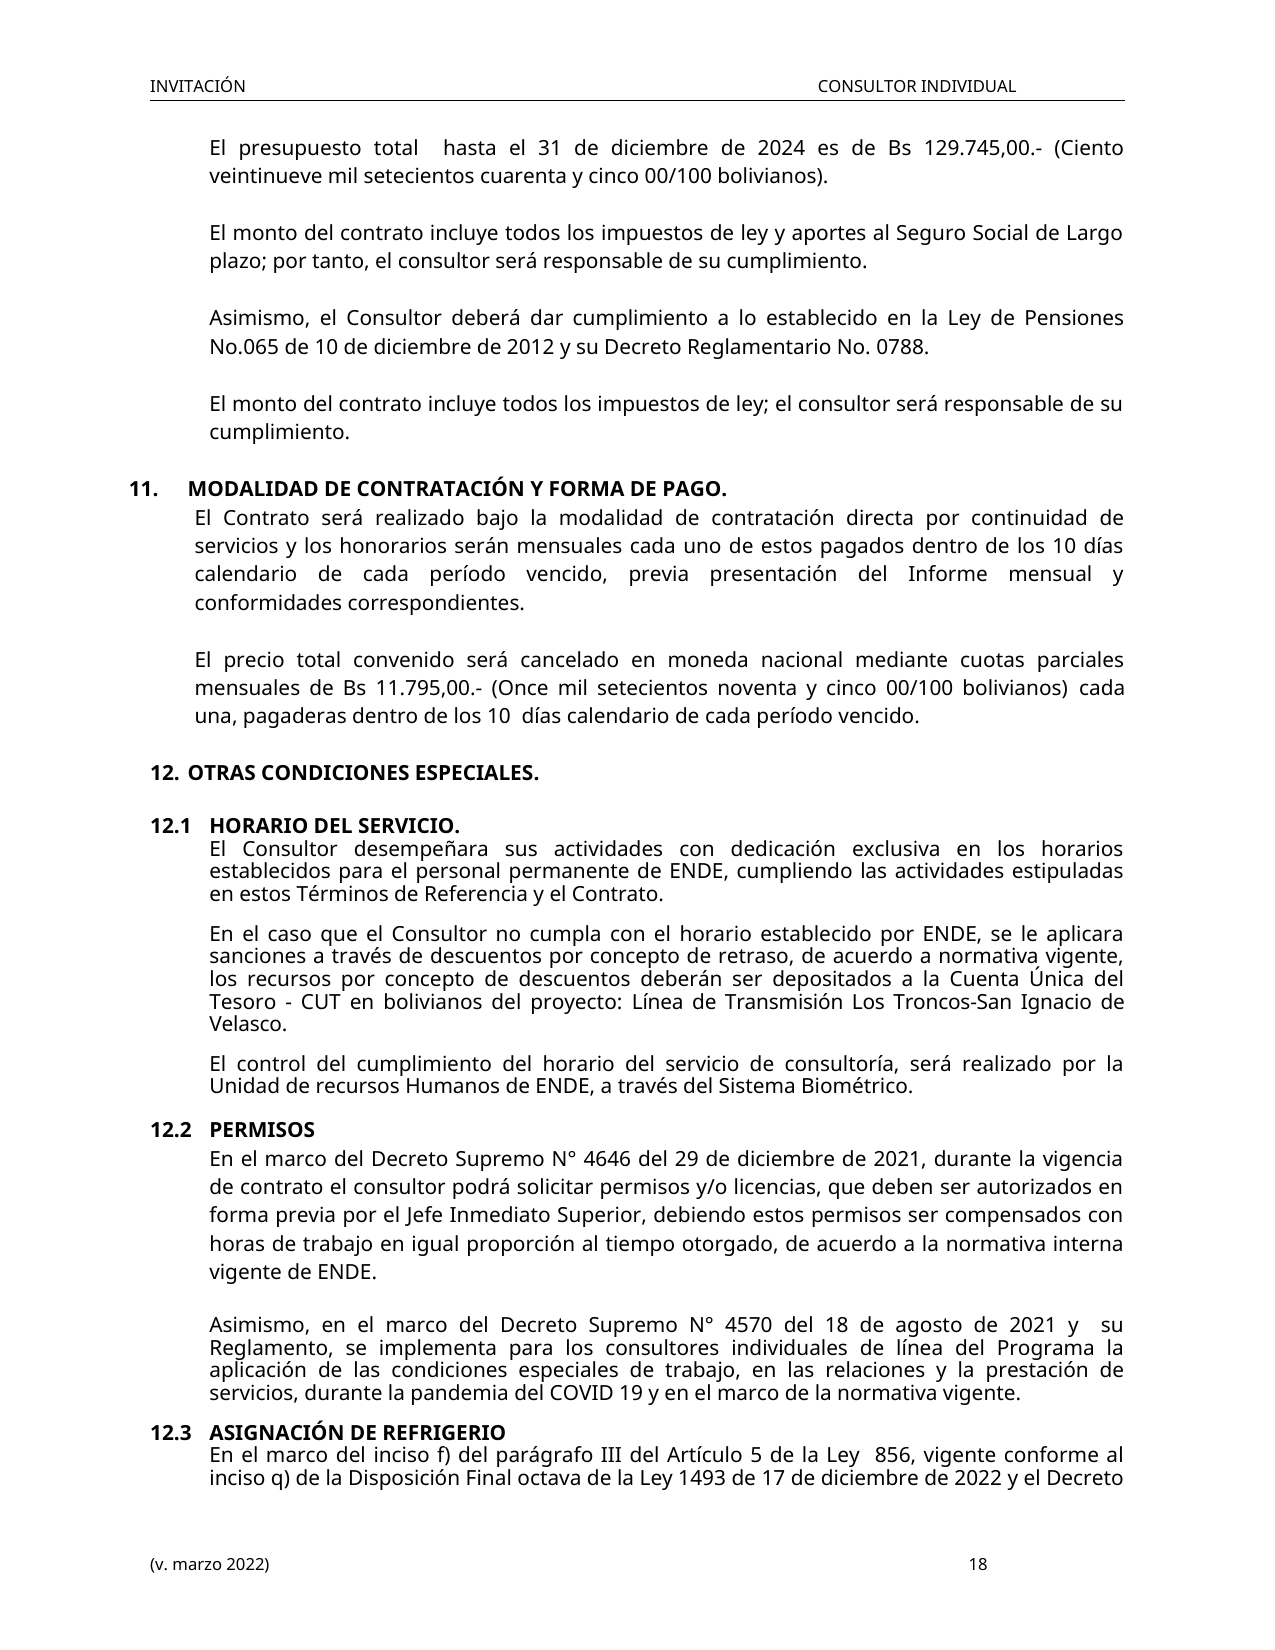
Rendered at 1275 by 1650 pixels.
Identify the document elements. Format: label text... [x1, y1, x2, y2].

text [209, 1444, 1125, 1490]
text El monto del contrato incluye todos los impuestos de ley; el consultor será responsable de su cumplimiento. [209, 389, 1125, 446]
list OTRAS CONDICIONES ESPECIALES. [150, 758, 1125, 787]
text El control del cumplimiento del horario del servicio de consultoría, será realizado por la Unidad de recursos Humanos de ENDE, a través del Sistema Biométrico. [209, 1053, 1125, 1098]
text Asimismo, en el marco del Decreto Supremo N° 4570 del 18 de agosto de 2021 y su Reglamento, se implementa para los consultores individuales de línea del Programa la aplicación de las condiciones especiales de trabajo, en las relaciones y la prestación de servicios, durante la pandemia del COVID 19 y en el marco de la normativa vigente. [209, 1314, 1125, 1405]
text El Consultor desempeñara sus actividades con dedicación exclusiva en los horarios establecidos para el personal permanente de ENDE, cumpliendo las actividades estipuladas en estos Términos de Referencia y el Contrato. [209, 838, 1125, 906]
list El monto del contrato incluye todos los impuestos de ley y aportes al Seguro Social de Largo plazo; por tanto, el consultor será responsable de su cumplimiento. [209, 218, 1125, 275]
list MODALIDAD DE CONTRATACIÓN Y FORMA DE PAGO. [128, 474, 1125, 503]
list Asimismo, el Consultor deberá dar cumplimiento a lo establecido en la Ley de Pensiones No.065 de 10 de diciembre de 2012 y su Decreto Reglamentario No. 0788. [209, 303, 1125, 360]
list El presupuesto total hasta el 31 de diciembre de 2024 es de Bs 129.745,00.- (Ciento veintinueve mil setecientos cuarenta y cinco 00/100 bolivianos). [209, 133, 1125, 190]
list ASIGNACIÓN DE REFRIGERIO [150, 1422, 1125, 1444]
text En el caso que el Consultor no cumpla con el horario establecido por ENDE, se le aplicara sanciones a través de descuentos por concepto de retraso, de acuerdo a normativa vigente, los recursos por concepto de descuentos deberán ser depositados a la Cuenta Única del Tesoro - CUT en bolivianos del proyecto: Línea de Transmisión Los Troncos-San Ignacio de Velasco. [209, 923, 1125, 1036]
list HORARIO DEL SERVICIO. [150, 815, 1125, 838]
text El precio total convenido será cancelado en moneda nacional mediante cuotas parciales mensuales de Bs 11.795,00.- (Once mil setecientos noventa y cinco 00/100 bolivianos) cada una, pagaderas dentro de los 10 días calendario de cada período vencido. [194, 645, 1125, 730]
text En el marco del Decreto Supremo N° 4646 del 29 de diciembre de 2021, durante la vigencia de contrato el consultor podrá solicitar permisos y/o licencias, que deben ser autorizados en forma previa por el Jefe Inmediato Superior, debiendo estos permisos ser compensados con horas de trabajo en igual proporción al tiempo otorgado, de acuerdo a la normativa interna vigente de ENDE. [209, 1144, 1125, 1286]
text El Contrato será realizado bajo la modalidad de contratación directa por continuidad de servicios y los honorarios serán mensuales cada uno de estos pagados dentro de los 10 días calendario de cada período vencido, previa presentación del Informe mensual y conformidades correspondientes. [194, 503, 1125, 616]
list PERMISOS [150, 1115, 1125, 1144]
